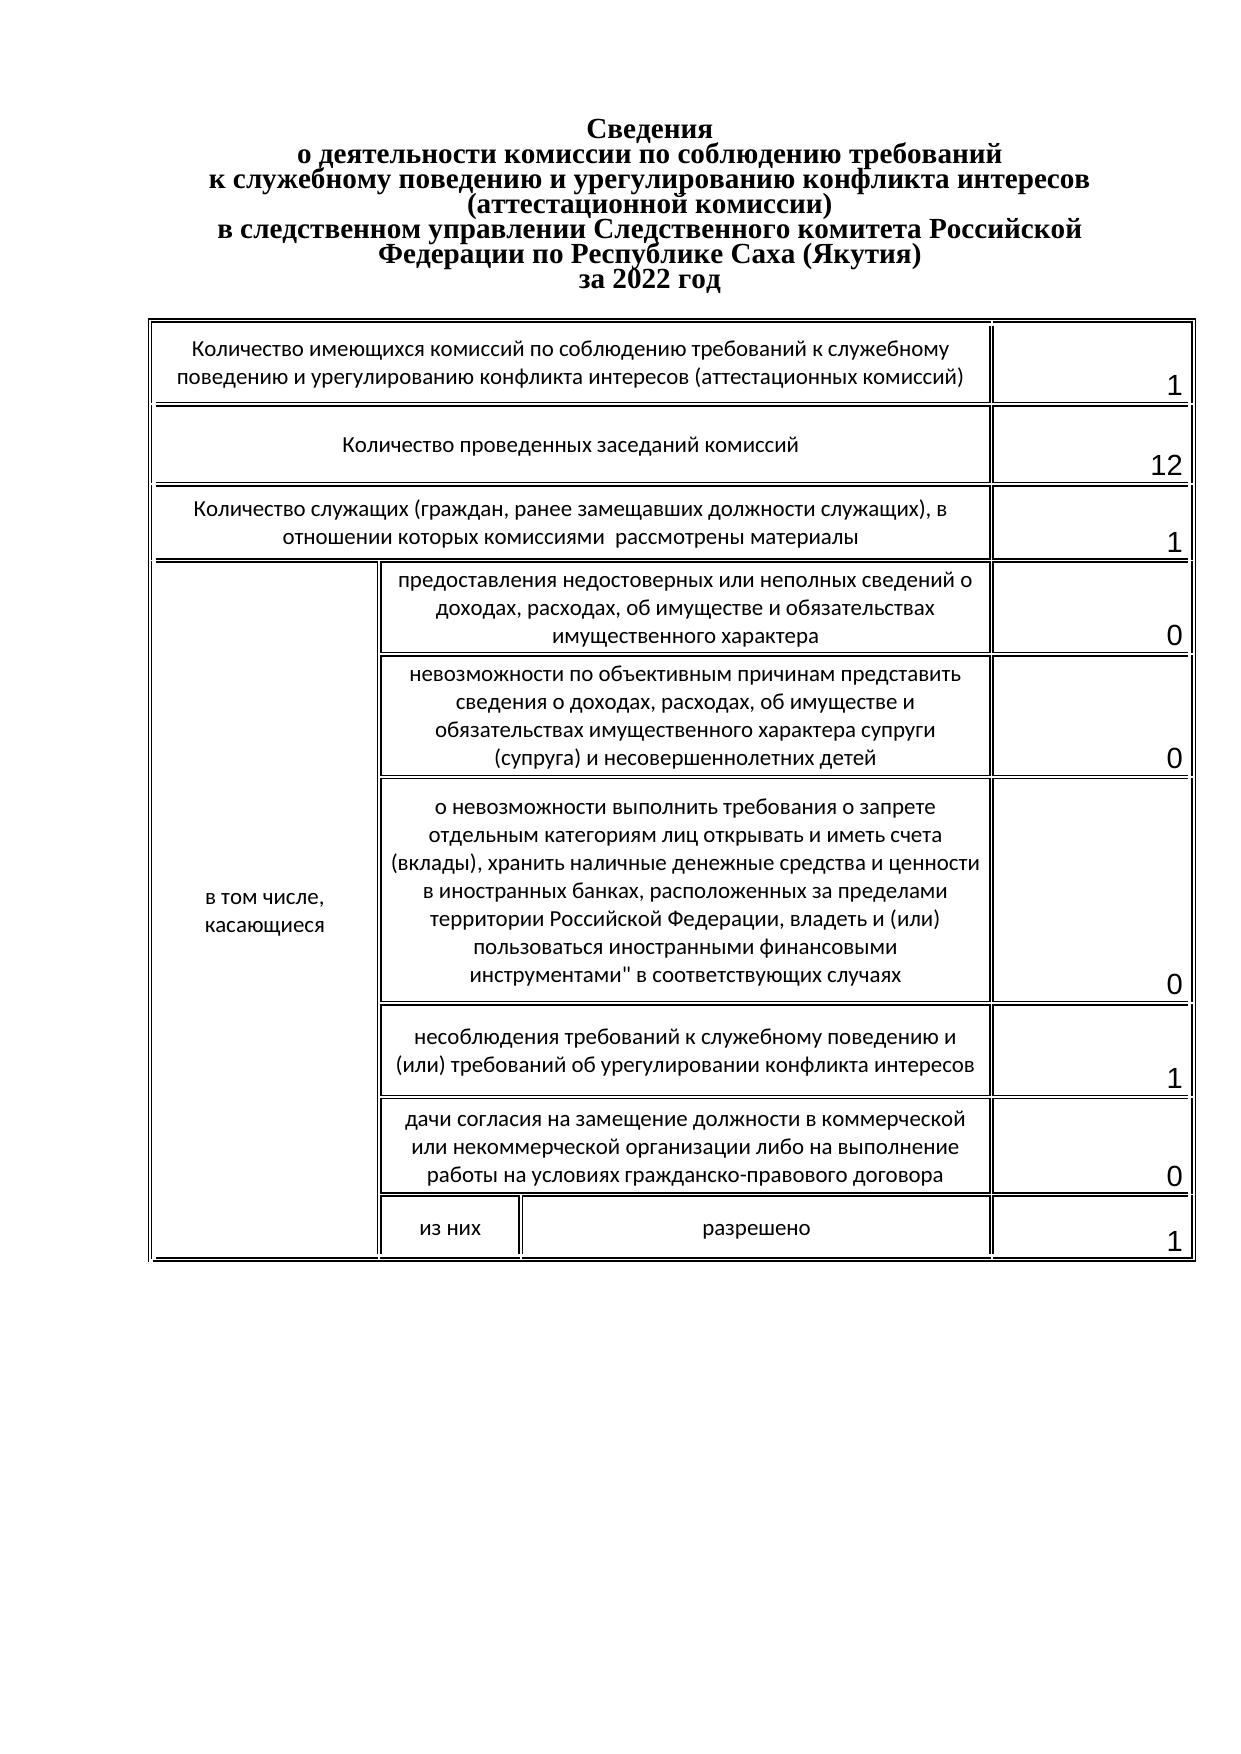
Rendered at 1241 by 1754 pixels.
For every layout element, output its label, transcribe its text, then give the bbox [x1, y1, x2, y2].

text Сведения [148, 118, 1152, 143]
table_cell 0 [992, 1095, 1194, 1192]
table_cell 0 [992, 652, 1194, 774]
table_cell 0 [992, 558, 1194, 652]
table_cell предоставления недостоверных или неполных сведений о доходах, расходах, об имуществе и обязательствах имущественного характера [382, 563, 989, 652]
table_cell Количество служащих (граждан, ранее замещавших должности служащих), в отношении которых комиссиями рассмотрены материалы [150, 482, 992, 558]
text о деятельности комиссии по соблюдению требований [148, 143, 1152, 168]
table_cell 1 [992, 1001, 1194, 1094]
table_cell несоблюдения требований к служебному поведению и (или) требований об урегулировании конфликта интересов [382, 1006, 989, 1094]
table_cell 1 [992, 1192, 1194, 1257]
table_header 1 [992, 322, 1191, 402]
table_cell в том числе, касающиеся [150, 558, 379, 1257]
table_cell 1 [992, 482, 1194, 558]
table_cell дачи согласия на замещение должности в коммерческой или некоммерческой организации либо на выполнение работы на условиях гражданско-правового договора [382, 1099, 989, 1192]
text за 2022 год [148, 268, 1152, 293]
table_cell 0 [992, 775, 1194, 1001]
table_cell разрешено [521, 1192, 992, 1257]
text в следственном управлении Следственного комитета Российской Федерации по Республике Саха (Якутия) [148, 218, 1152, 268]
table_header Количество имеющихся комиссий по соблюдению требований к служебному поведению и урегулированию конфликта интересов (аттестационных комиссий) [150, 320, 992, 402]
text к служебному поведению и урегулированию конфликта интересов (аттестационной комиссии) [148, 168, 1152, 218]
table_cell Количество проведенных заседаний комиссий [150, 402, 992, 482]
table_cell о невозможности выполнить требования о запрете отдельным категориям лиц открывать и иметь счета (вклады), хранить наличные денежные средства и ценности в иностранных банках, расположенных за пределами территории Российской Федерации, владеть и (или) пользоваться иностранными финансовыми инструментами" в соответствующих случаях [382, 779, 989, 1001]
table_cell невозможности по объективным причинам представить сведения о доходах, расходах, об имуществе и обязательствах имущественного характера супруги (супруга) и несовершеннолетних детей [382, 657, 989, 774]
table_cell 12 [992, 402, 1194, 482]
table_cell из них [379, 1192, 521, 1257]
